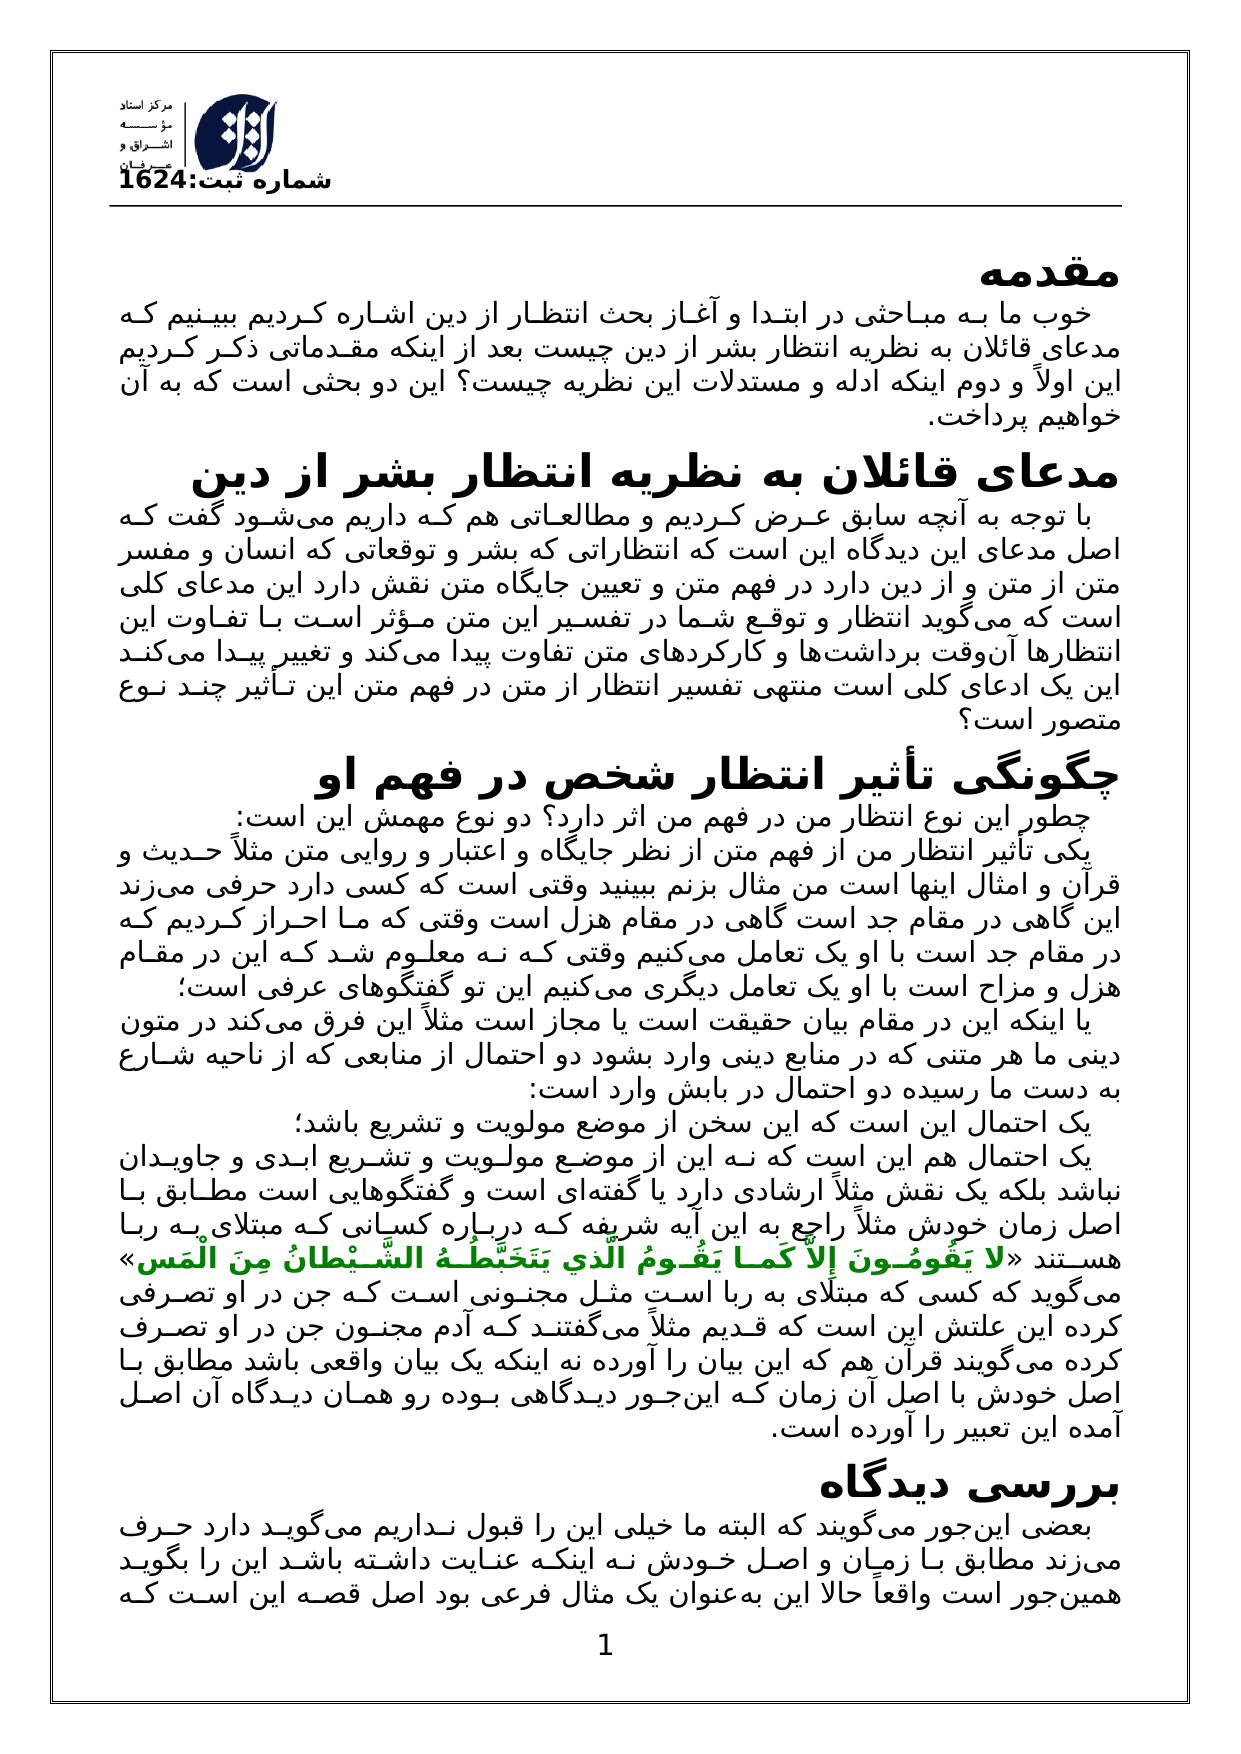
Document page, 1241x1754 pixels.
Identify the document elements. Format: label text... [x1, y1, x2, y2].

subtitle بررسی دیدگاه [118, 1457, 1122, 1508]
text یا اینکه این در مقام بیان حقیقت است یا مجاز است مثلاً این فرق می‌کند در متون دینی ما هر متنی که در منابع دینی وارد بشود دو احتمال از منابعی که از ناحیه شارع به دست ما رسیده دو احتمال در بابش وارد است: [118, 1003, 1122, 1105]
subtitle مدعای قائلان به نظریه انتظار بشر از دین [118, 445, 1122, 498]
picture [112, 87, 279, 176]
text با توجه به آنچه سابق عرض کردیم و مطالعاتی هم که داریم می‌شود گفت که اصل مدعای این دیدگاه این است که انتظاراتی که بشر و توقعاتی که انسان و مفسر متن از متن و از دین دارد در فهم متن و تعیین جایگاه متن نقش دارد این مدعای کلی است که می‌گوید انتظار و توقع شما در تفسیر این متن مؤثر است با تفاوت این انتظارها آن‌وقت برداشت‌ها و کارکردهای متن تفاوت پیدا می‌کند و تغییر پیدا می‌کند این یک ادعای کلی است منتهی تفسیر انتظار از متن در فهم متن این تأثیر چند نوع متصور است؟ [118, 498, 1122, 736]
text یک احتمال هم این است که نه این از موضع مولویت و تشریع ابدی و جاویدان نباشد بلکه یک نقش مثلاً ارشادی دارد یا گفته‌ای است و گفتگوهایی است مطابق با اصل زمان خودش مثلاً راجع به این آیه شریفه که درباره کسانی که مبتلای به ربا هستند «لا يَقُومُونَ إِلاَّ كَما يَقُومُ الَّذي يَتَخَبَّطُهُ الشَّيْطانُ مِنَ الْمَس‏» می‌گوید که کسی که مبتلای به ربا است مثل مجنونی است که جن در او تصرفی کرده این علتش این است که قدیم مثلاً می‌گفتند که آدم مجنون جن در او تصرف کرده می‌گویند قرآن هم که این بیان را آورده نه اینکه یک بیان واقعی باشد مطابق با اصل خودش با اصل آن زمان که این‌جور دیدگاهی بوده رو همان دیدگاه آن اصل آمده این تعبیر را آورده است. [118, 1139, 1122, 1445]
text چطور این نوع انتظار من در فهم من اثر دارد؟ دو نوع مهمش این است: [118, 799, 1122, 833]
text یک احتمال این است که این سخن از موضع مولویت و تشریع باشد؛ [118, 1105, 1122, 1139]
subtitle مقدمه [118, 243, 1122, 297]
text یکی تأثیر انتظار من از فهم متن از نظر جایگاه و اعتبار و روایی متن مثلاً حدیث و قرآن و امثال اینها است من مثال بزنم ببینید وقتی است که کسی دارد حرفی می‌زند این گاهی در مقام جد است گاهی در مقام هزل است وقتی که ما احراز کردیم که در مقام جد است با او یک تعامل می‌کنیم وقتی که نه معلوم شد که این در مقام هزل و مزاح است با او یک تعامل دیگری می‌کنیم این تو گفتگوهای عرفی است؛ [118, 833, 1122, 1003]
subtitle چگونگی تأثیر انتظار شخص در فهم او [118, 748, 1122, 799]
text خوب ما به مباحثی در ابتدا و آغاز بحث انتظار از دین اشاره کردیم ببینیم که مدعای قائلان به نظریه انتظار بشر از دین چیست بعد از اینکه مقدماتی ذکر کردیم این اولاً و دوم اینکه ادله و مستدلات این نظریه چیست؟ این دو بحثی است که به آن خواهیم پرداخت. [118, 297, 1122, 432]
